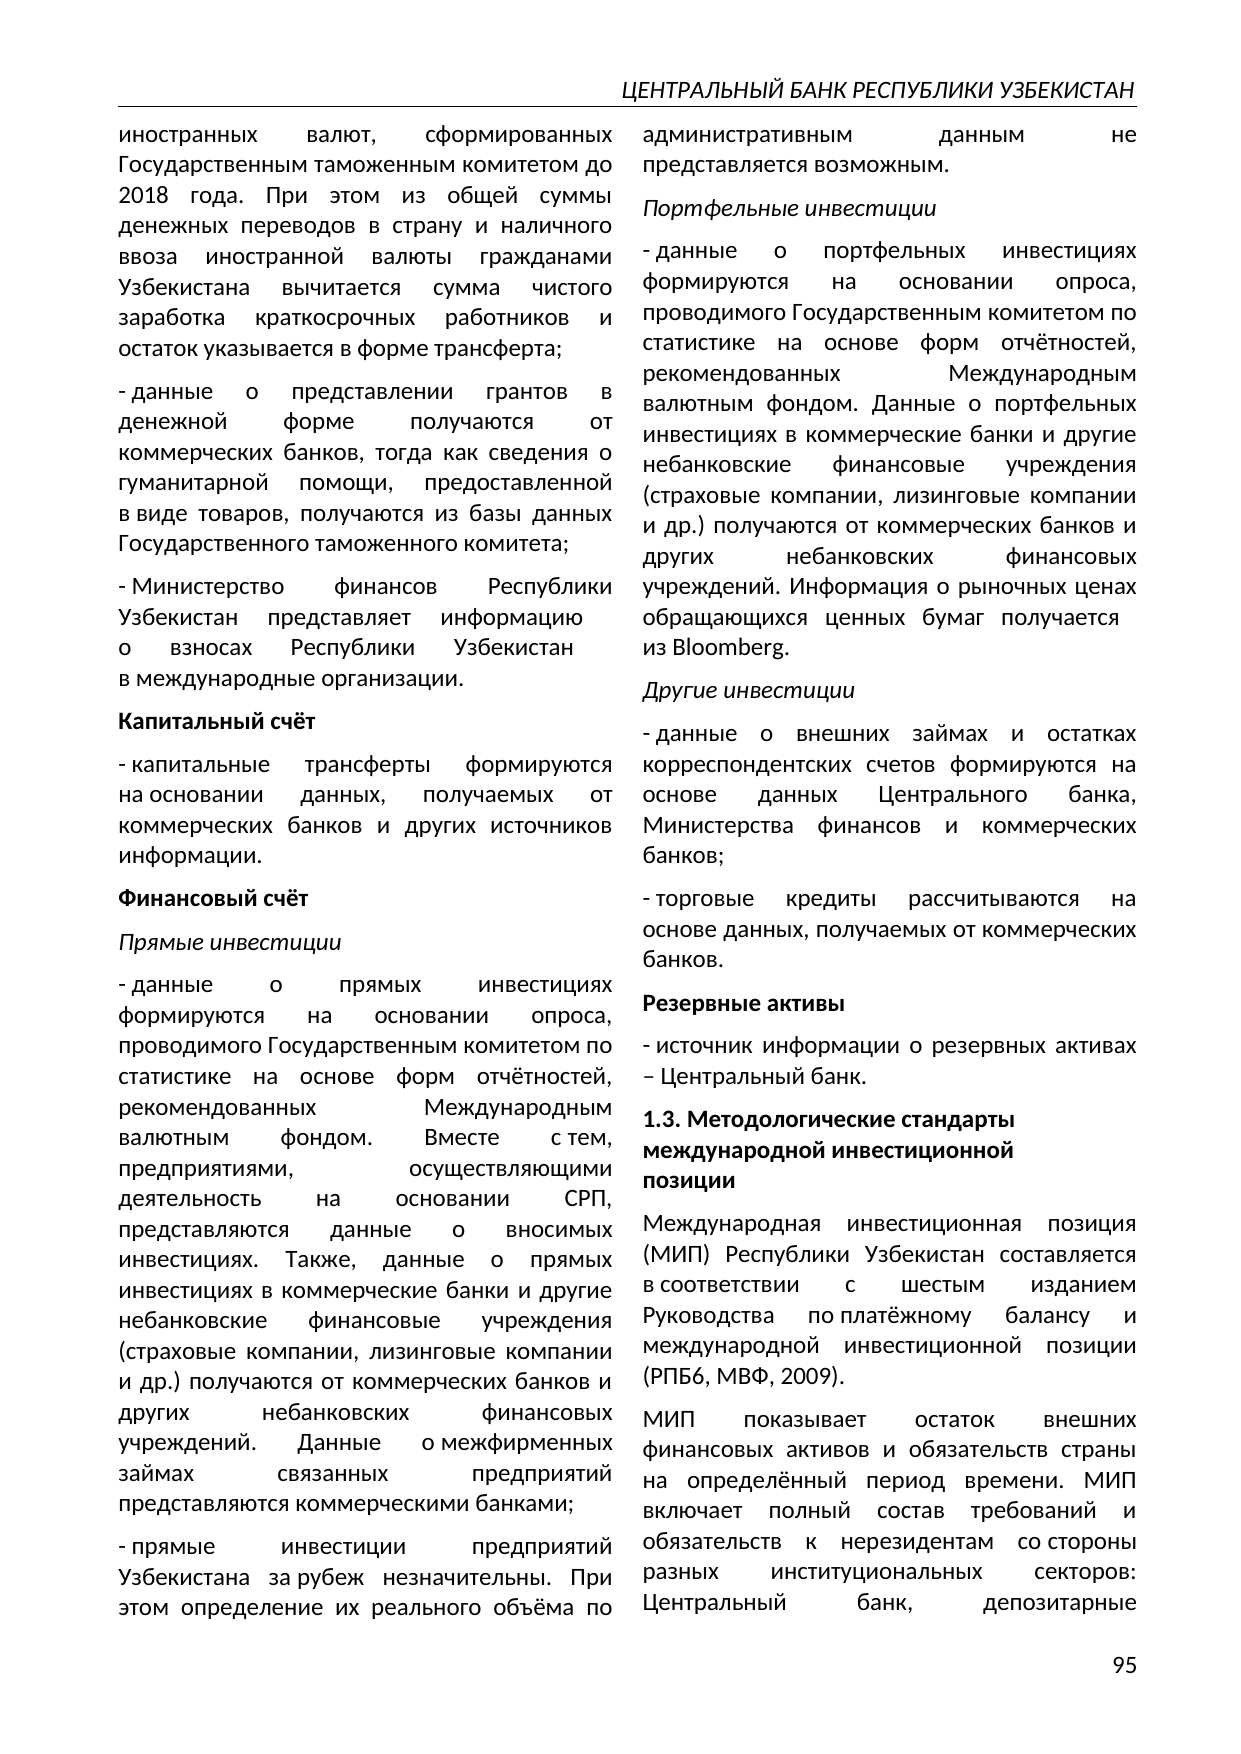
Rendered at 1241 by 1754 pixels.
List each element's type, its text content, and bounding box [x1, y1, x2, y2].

text - данные о внешних займах и остатках корреспондентских счетов формируются на основе данных Центрального банка, Министерства финансов и коммерческих банков; [642, 717, 1137, 870]
text - источник информации о резервных активах – Центральный банк. [642, 1030, 1137, 1091]
text - данные о прямых инвестициях формируются на основании опроса, проводимого Государственным комитетом по статистике на основе форм отчётностей, рекомендованных Международным валютным фондом. Вместе с тем, предприятиями, осуществляющими деятельность на основании СРП, представляются данные о вносимых инвестициях. Также, данные о прямых инвестициях в коммерческие банки и другие небанковские финансовые учреждения (страховые компании, лизинговые компании и др.) получаются от коммерческих банков и других небанковских финансовых учреждений. Данные о межфирменных займах связанных предприятий представляются коммерческими банками; [118, 969, 613, 1518]
text Международная инвестиционная позиция (МИП) Республики Узбекистан составляется в соответствии с шестым изданием Руководства по платёжному балансу и международной инвестиционной позиции (РПБ6, МВФ, 2009). [642, 1207, 1137, 1390]
text - Министерство финансов Республики Узбекистан представляет информацию о взносах Республики Узбекистан в международные организации. [118, 570, 613, 692]
text Другие инвестиции [642, 674, 1137, 705]
text 1.3. Методологические стандарты международной инвестиционной позиции [642, 1103, 1078, 1195]
text - торговые кредиты рассчитываются на основе данных, получаемых от коммерческих банков. [642, 883, 1137, 974]
text - данные о портфельных инвестициях формируются на основании опроса, проводимого Государственным комитетом по статистике на основе форм отчётностей, рекомендованных Международным валютным фондом. Данные о портфельных инвестициях в коммерческие банки и другие небанковские финансовые учреждения (страховые компании, лизинговые компании и др.) получаются от коммерческих банков и других небанковских финансовых учреждений. Информация о рыночных ценах обращающихся ценных бумаг получается из Bloomberg. [642, 235, 1137, 662]
text - капитальные трансферты формируются на основании данных, получаемых от коммерческих банков и других источников информации. [118, 748, 613, 870]
text Капитальный счёт [118, 705, 613, 736]
text - данные о представлении грантов в денежной форме получаются от коммерческих банков, тогда как сведения о гуманитарной помощи, предоставленной в виде товаров, получаются из базы данных Государственного таможенного комитета; [118, 375, 613, 558]
text - прямые инвестиции предприятий Узбекистана за рубеж незначительны. При этом определение их реального объёма по административным данным не представляется возможным. [118, 1531, 613, 1622]
text Портфельные инвестиции [642, 192, 1137, 222]
text - прямые инвестиции предприятий Узбекистана за рубеж незначительны. При этом определение их реального объёма по административным данным не представляется возможным. [642, 118, 1137, 179]
text Финансовый счёт [118, 883, 613, 913]
text Резервные активы [642, 987, 1137, 1017]
text Прямые инвестиции [118, 926, 613, 956]
